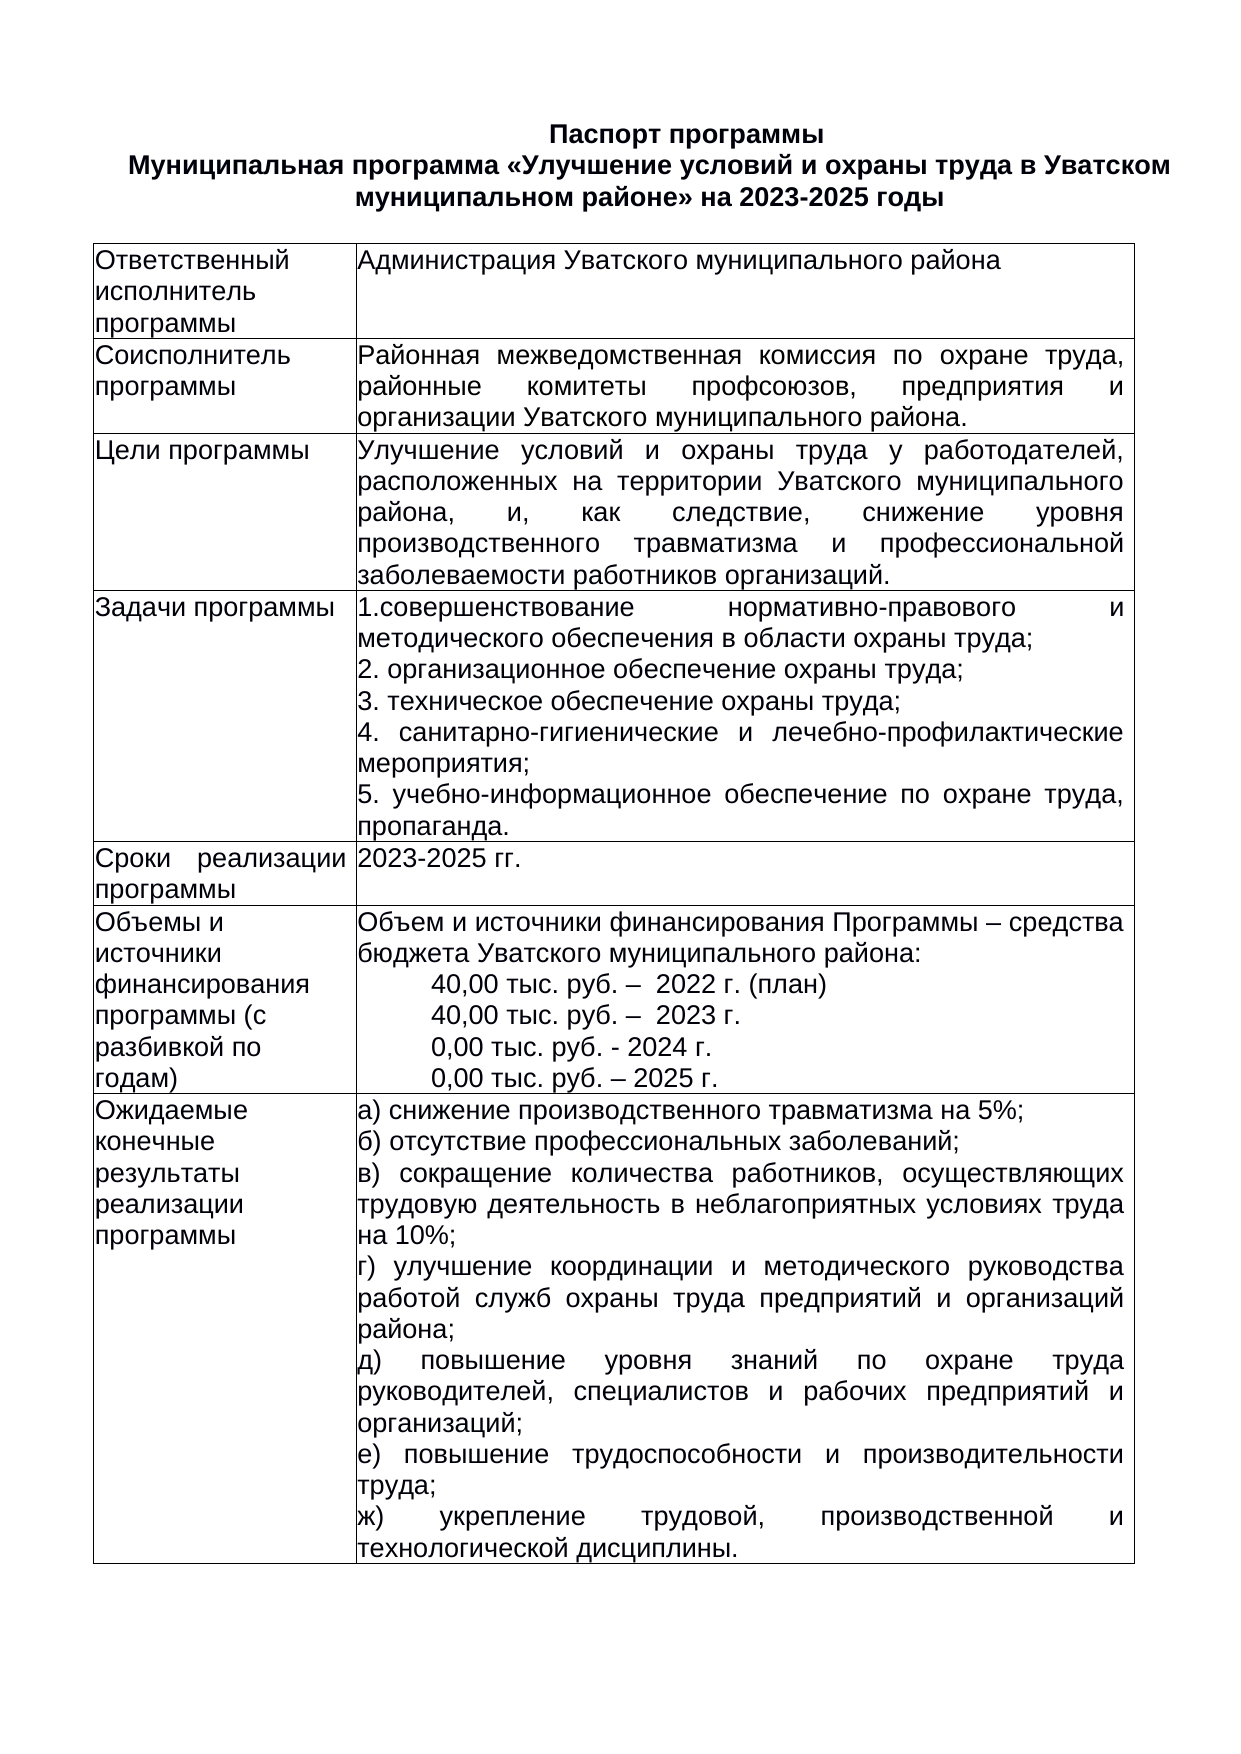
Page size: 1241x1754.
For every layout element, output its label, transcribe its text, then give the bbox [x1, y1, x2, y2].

table_cell Районная межведомственная комиссия по охране труда, районные комитеты профсоюзов, предприятия и организации Уватского муниципального района. [357, 339, 1134, 433]
table_cell Ожидаемые конечные результаты реализации программы [94, 1094, 356, 1563]
table_cell Цели программы [94, 434, 356, 590]
table_cell а) снижение производственного травматизма на 5%; б) отсутствие профессиональных заболеваний; в) сокращение количества работников, осуществляющих трудовую деятельность в неблагоприятных условиях труда на 10%; г) улучшение координации и методического руководства работой служб охраны труда предприятий и организаций района; д) повышение уровня знаний по охране труда руководителей, специалистов и рабочих предприятий и организаций; е) повышение трудоспособности и производительности труда; ж) укрепление трудовой, производственной и технологической дисциплины. [357, 1094, 1134, 1563]
table_cell Соисполнитель программы [94, 339, 356, 433]
table_cell 2023-2025 гг. [357, 842, 1134, 904]
table_cell Улучшение условий и охраны труда у работодателей, расположенных на территории Уватского муниципального района, и, как следствие, снижение уровня производственного травматизма и профессиональной заболеваемости работников организаций. [357, 434, 1134, 590]
table_cell 1.совершенствование нормативно-правового и методического обеспечения в области охраны труда; 2. организационное обеспечение охраны труда; 3. техническое обеспечение охраны труда; 4. санитарно-гигиенические и лечебно-профилактические мероприятия; 5. учебно-информационное обеспечение по охране труда, пропаганда. [357, 591, 1134, 841]
table_cell Объем и источники финансирования Программы – средства бюджета Уватского муниципального района: 40,00 тыс. руб. – 2022 г. (план) 40,00 тыс. руб. – 2023 г. 0,00 тыс. руб. - 2024 г. 0,00 тыс. руб. – 2025 г. [357, 906, 1134, 1093]
text Паспорт программы [118, 118, 1181, 149]
table_cell Сроки реализации программы [94, 842, 356, 904]
text Муниципальная программа «Улучшение условий и охраны труда в Уватском муниципальном районе» на 2023-2025 годы [118, 149, 1181, 212]
table_cell Объемы и источники финансирования программы (с разбивкой по годам) [94, 906, 356, 1093]
table_header Ответственный исполнитель программы [94, 244, 356, 338]
table_cell Задачи программы [94, 591, 356, 841]
table_header Администрация Уватского муниципального района [357, 244, 1134, 338]
